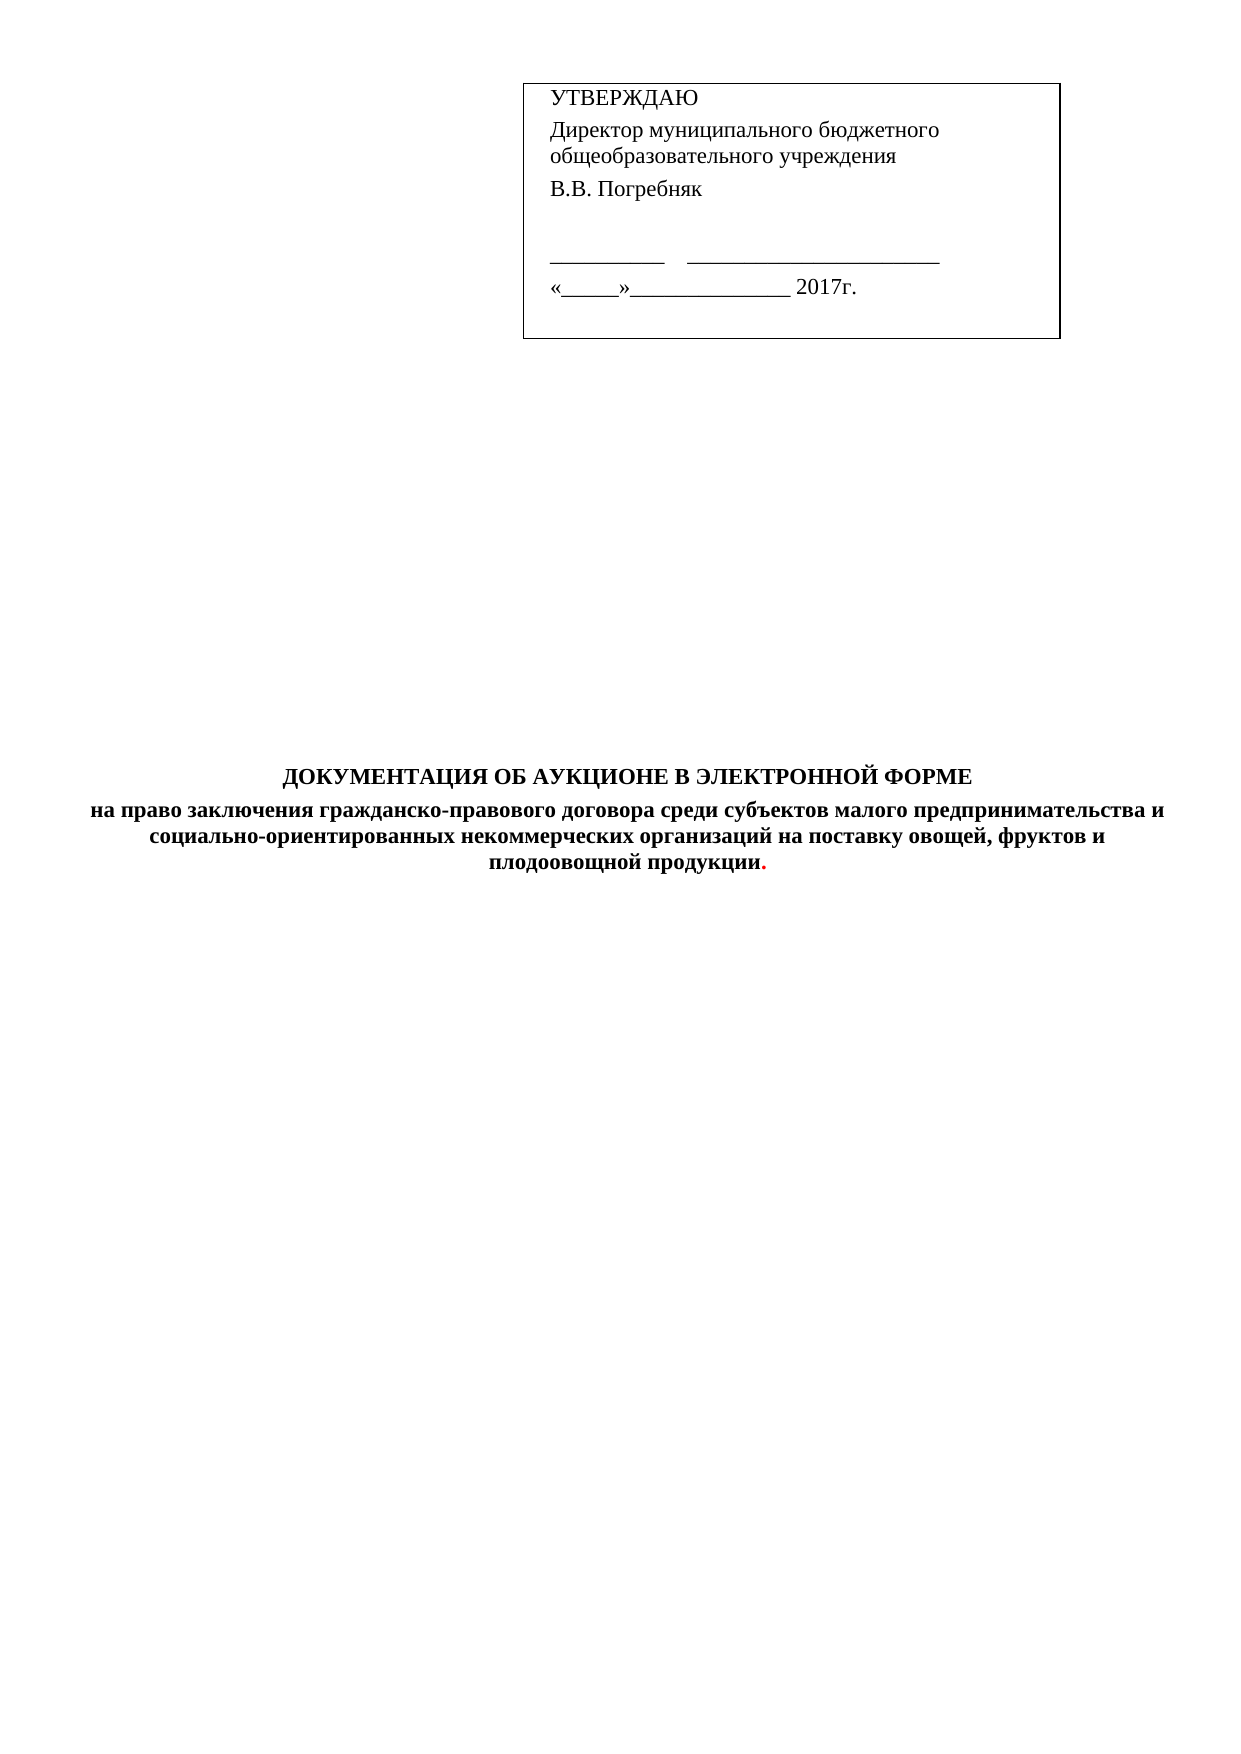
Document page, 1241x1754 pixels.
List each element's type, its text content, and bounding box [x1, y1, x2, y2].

text ДОКУМЕНТАЦИЯ ОБ АУКЦИОНЕ В ЭЛЕКТРОННОЙ ФОРМЕ [74, 763, 1181, 789]
table_header УТВЕРЖДАЮ Директор муниципального бюджетного общеобразовательного учреждения В.В. Погребняк __________ ______________________ «_____»______________ 2017г. [524, 84, 1059, 338]
text на право заключения гражданско-правового договора среди субъектов малого предпринимательства и социально-ориентированных некоммерческих организаций на поставку овощей, фруктов и плодоовощной продукции. [74, 796, 1181, 929]
